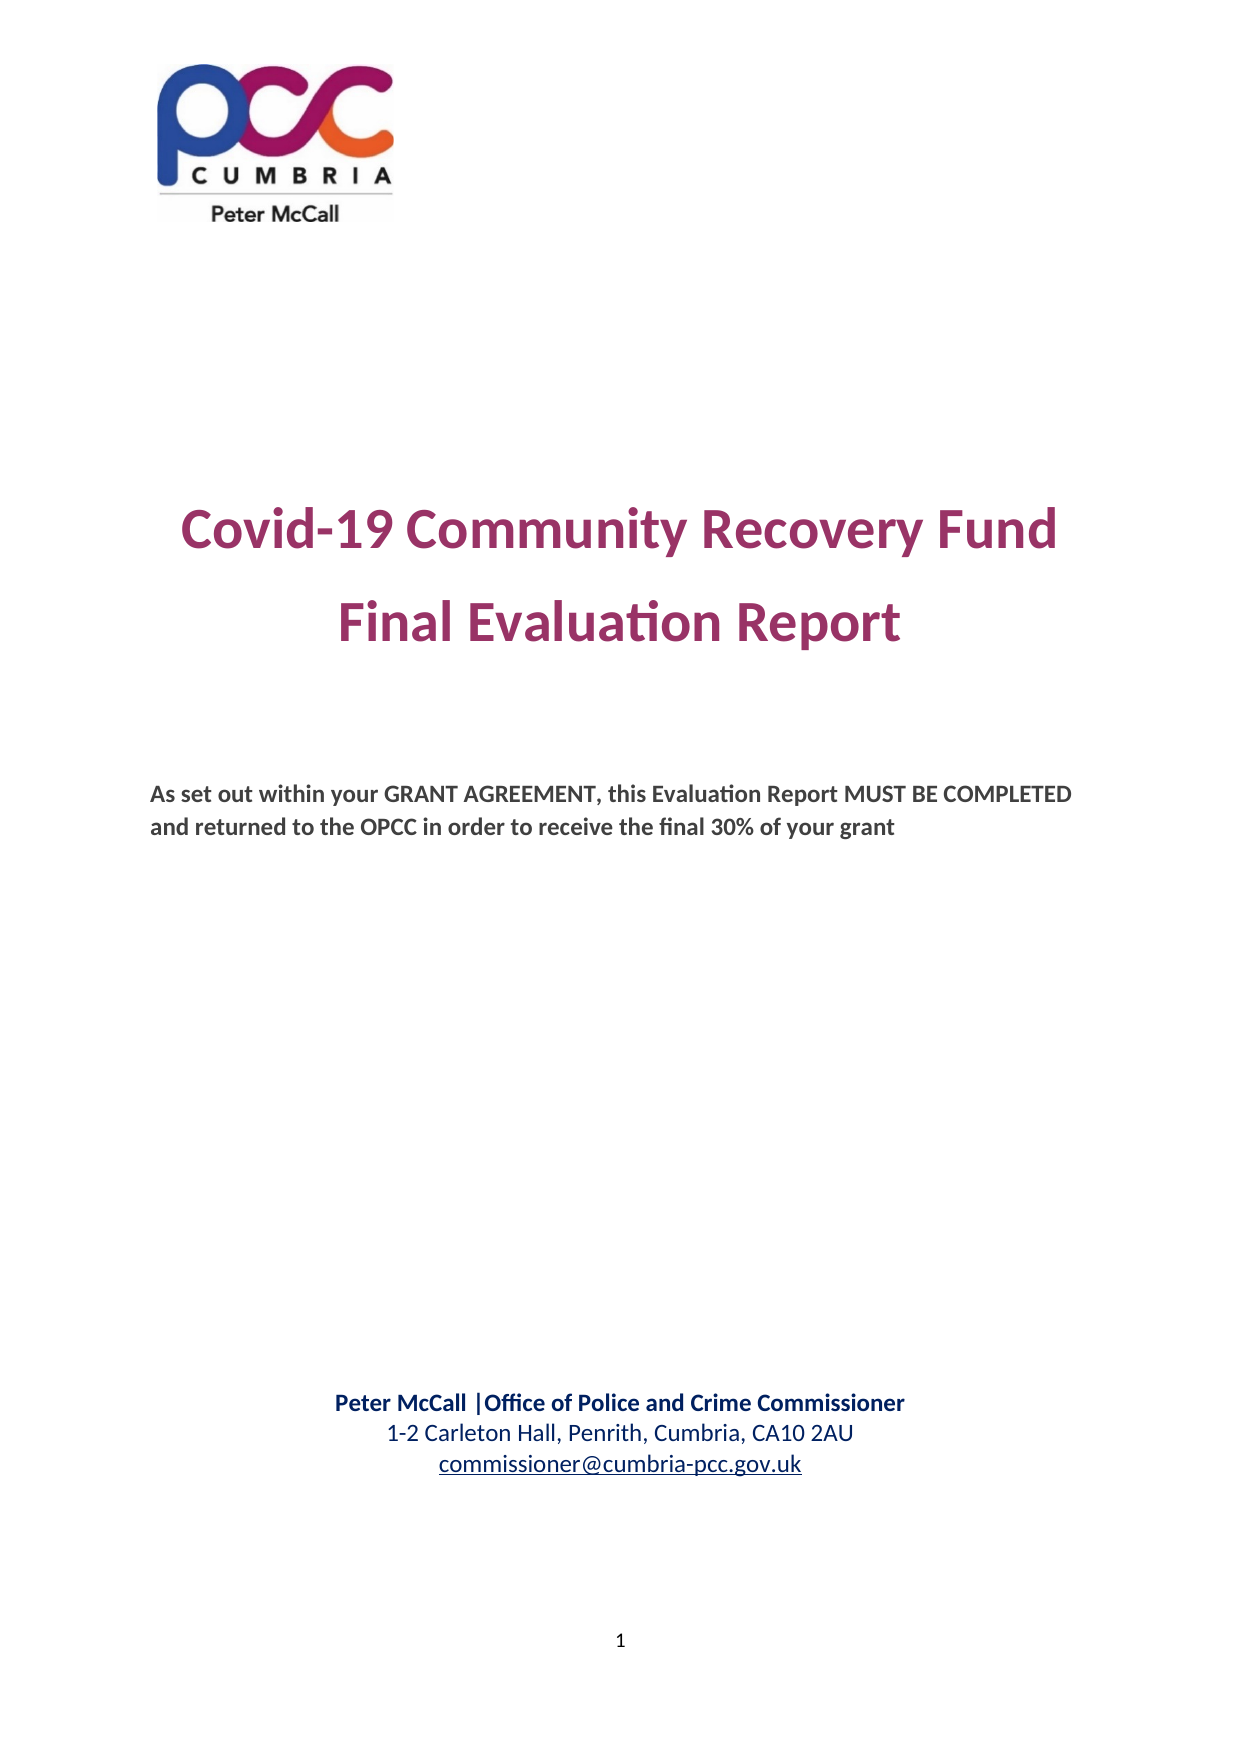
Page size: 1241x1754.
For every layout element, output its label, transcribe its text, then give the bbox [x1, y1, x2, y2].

text As set out within your GRANT AGREEMENT, this Evaluation Report MUST BE COMPLETED and returned to the OPCC in order to receive the final 30% of your grant [150, 778, 1090, 841]
text 1-2 Carleton Hall, Penrith, Cumbria, CA10 2AU [150, 1417, 1090, 1448]
text Final Evaluation Report [150, 585, 1090, 656]
text Covid-19 Community Recovery Fund [150, 492, 1090, 563]
picture [157, 64, 394, 222]
text Peter McCall |Office of Police and Crime Commissioner [150, 1387, 1090, 1417]
text commissioner@cumbria-pcc.gov.uk [150, 1448, 1090, 1478]
